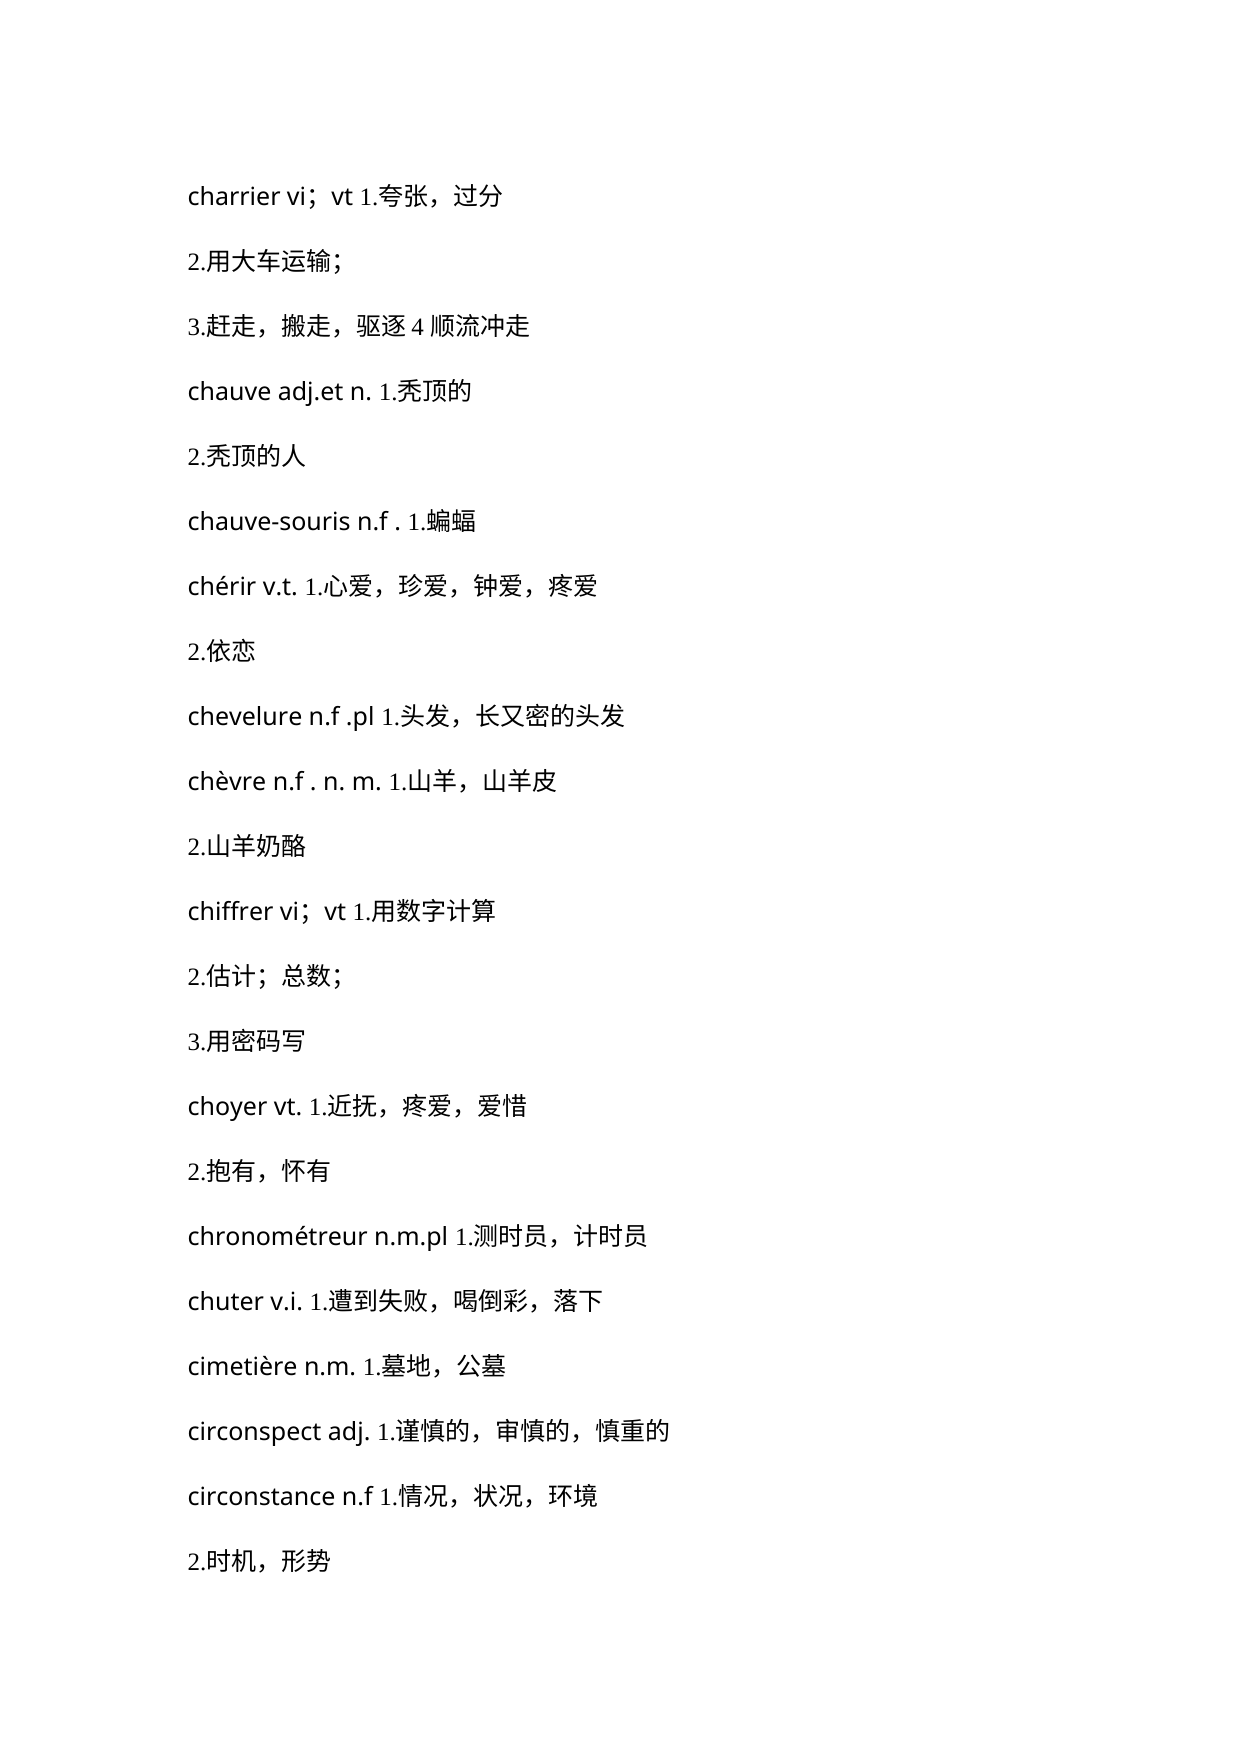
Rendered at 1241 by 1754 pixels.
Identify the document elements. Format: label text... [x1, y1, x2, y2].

text chauve adj.et n. 1.秃顶的 [187, 357, 1053, 422]
text circonstance n.f 1.情况，状况，环境 [187, 1462, 1053, 1527]
text choyer vt. 1.近抚，疼爱，爱惜 [187, 1072, 1053, 1137]
text chérir v.t. 1.心爱，珍爱，钟爱，疼爱 [187, 552, 1053, 617]
text 3.赶走，搬走，驱逐4 顺流冲走 [187, 292, 1053, 357]
text 2.抱有，怀有 [187, 1137, 1053, 1202]
text chronométreur n.m.pl 1.测时员，计时员 [187, 1202, 1053, 1267]
text 2.秃顶的人 [187, 422, 1053, 487]
text 2.估计；总数； [187, 942, 1053, 1007]
text 2.用大车运输； [187, 227, 1053, 292]
text 2.山羊奶酪 [187, 812, 1053, 877]
text cimetière n.m. 1.墓地，公墓 [187, 1332, 1053, 1397]
text chauve-souris n.f . 1.蝙蝠 [187, 487, 1053, 552]
text charrier vi；vt 1.夸张，过分 [187, 162, 1053, 227]
text 2.时机，形势 [187, 1527, 1053, 1592]
text chiffrer vi；vt 1.用数字计算 [187, 877, 1053, 942]
text 3.用密码写 [187, 1007, 1053, 1072]
text chevelure n.f .pl 1.头发，长又密的头发 [187, 682, 1053, 747]
text chuter v.i. 1.遭到失败，喝倒彩，落下 [187, 1267, 1053, 1332]
text circonspect adj. 1.谨慎的，审慎的，慎重的 [187, 1397, 1053, 1462]
text chèvre n.f . n. m. 1.山羊，山羊皮 [187, 747, 1053, 812]
text 2.依恋 [187, 617, 1053, 682]
